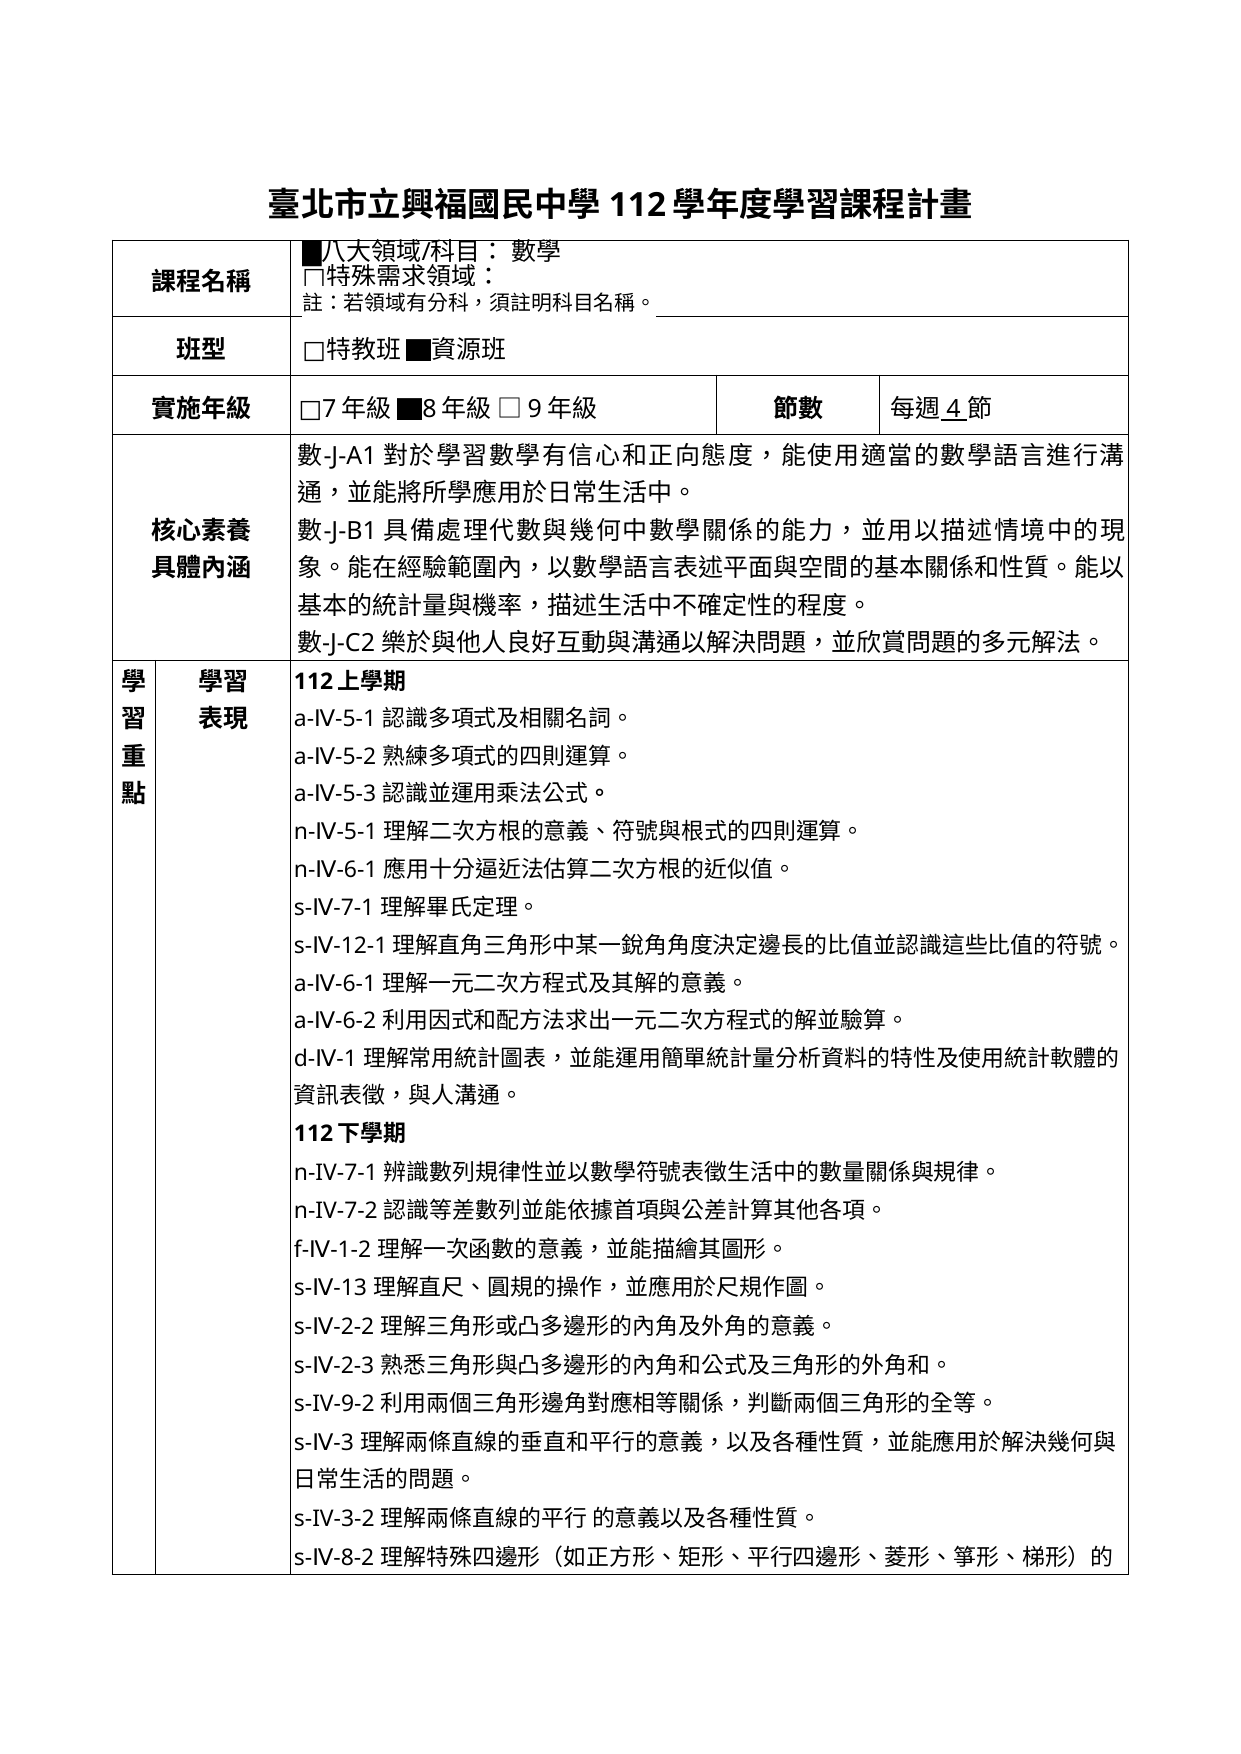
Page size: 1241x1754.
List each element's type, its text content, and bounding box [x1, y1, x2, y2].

table_cell 核心素養 具體內涵 [113, 435, 290, 660]
text 臺北市立興福國民中學 112學年度學習課程計畫 [187, 164, 1053, 239]
table_cell 班型 [113, 317, 290, 374]
table_cell 學習 表現 [156, 661, 290, 1574]
table_cell 實施年級 [113, 376, 290, 434]
table_cell 節數 [717, 376, 879, 434]
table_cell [291, 661, 1128, 1574]
table_header 課程名稱 [113, 241, 290, 316]
table_cell 數-J-A1對於學習數學有信心和正向態度，能使用適當的數學語言進行溝通，並能將所學應用於日常生活中。 數-J-B1具備處理代數與幾何中數學關係的能力，並用以描述情境中的現象。能在經驗範圍內，以數學語言表述平面與空間的基本關係和性質。能以基本的統計量與機率，描述生活中不確定性的程度。 數-J-C2 樂於與他人良好互動與溝通以解決問題，並欣賞問題的多元解法。 [291, 435, 1128, 660]
table_cell □7年級 ▇8年級 □ 9年級 [291, 376, 716, 434]
table_cell □特教班 ▇資源班 [291, 317, 1128, 374]
table_cell 學習重點 [113, 661, 155, 1574]
table_header ▇八大領域/科目： 數學 □特殊需求領域： 註：若領域有分科，須註明科目名稱。 [291, 241, 1128, 316]
table_cell 每週 4 節 [880, 376, 1128, 434]
